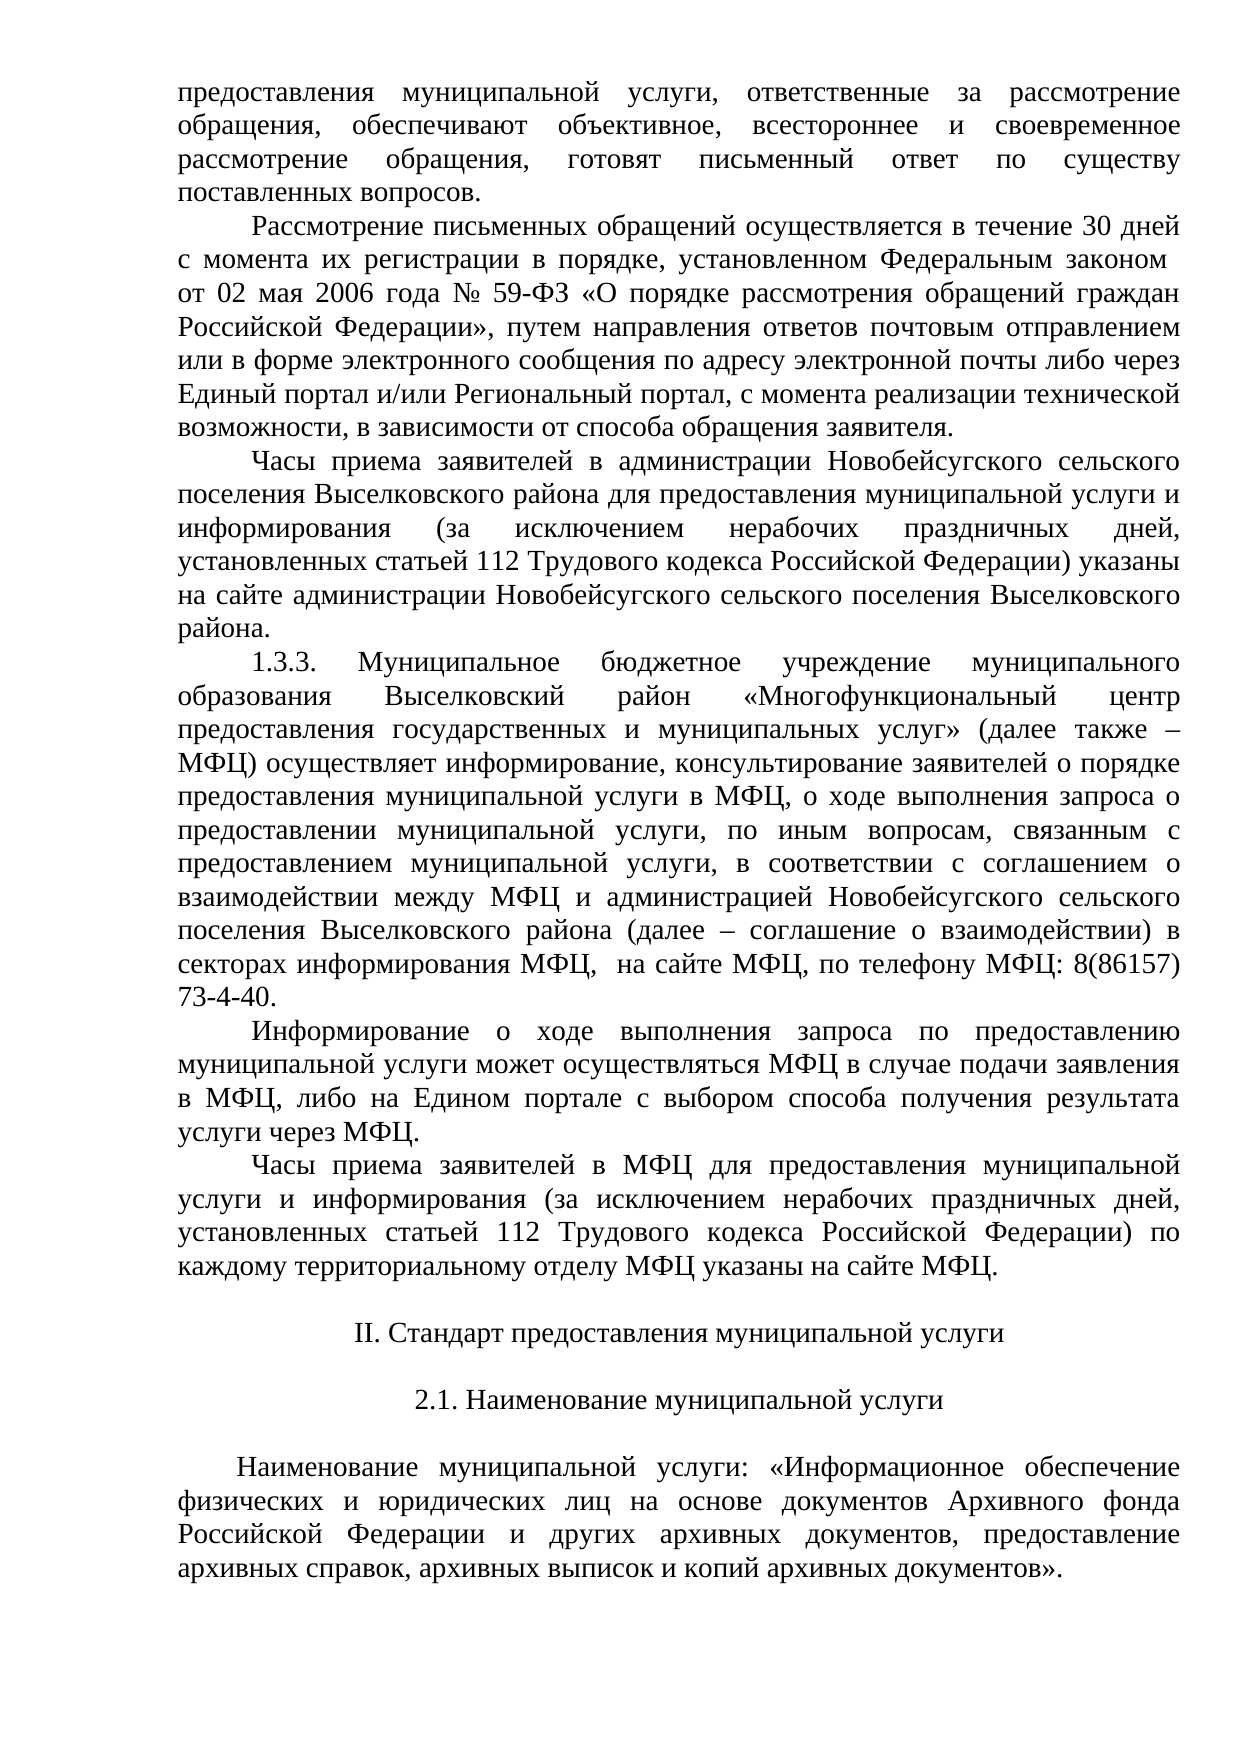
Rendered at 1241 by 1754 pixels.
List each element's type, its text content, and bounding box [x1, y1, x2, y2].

text II. Стандарт предоставления муниципальной услуги [177, 1315, 1181, 1348]
text Часы приема заявителей в МФЦ для предоставления муниципальной услуги и информирования (за исключением нерабочих праздничных дней, установленных статьей 112 Трудового кодекса Российской Федерации) по каждому территориальному отделу МФЦ указаны на сайте МФЦ. [177, 1147, 1181, 1281]
text Рассмотрение письменных обращений осуществляется в течение 30 дней с момента их регистрации в порядке, установленном Федеральным законом от 02 мая 2006 года № 59-ФЗ «О порядке рассмотрения обращений граждан Российской Федерации», путем направления ответов почтовым отправлением или в форме электронного сообщения по адресу электронной почты либо через Единый портал и/или Региональный портал, с момента реализации технической возможности, в зависимости от способа обращения заявителя. [177, 208, 1181, 443]
text Информирование о ходе выполнения запроса по предоставлению муниципальной услуги может осуществляться МФЦ в случае подачи заявления в МФЦ, либо на Едином портале с выбором способа получения результата услуги через МФЦ. [177, 1013, 1181, 1147]
text 2.1. Наименование муниципальной услуги [177, 1382, 1181, 1416]
text 1.3.3. Муниципальное бюджетное учреждение муниципального образования Выселковский район «Многофункциональный центр предоставления государственных и муниципальных услуг» (далее также – МФЦ) осуществляет информирование, консультирование заявителей о порядке предоставления муниципальной услуги в МФЦ, о ходе выполнения запроса о предоставлении муниципальной услуги, по иным вопросам, связанным с предоставлением муниципальной услуги, в соответствии с соглашением о взаимодействии между МФЦ и администрацией Новобейсугского сельского поселения Выселковского района (далее – соглашение о взаимодействии) в секторах информирования МФЦ, на сайте МФЦ, по телефону МФЦ: 8(86157) 73-4-40. [177, 644, 1181, 1013]
text Часы приема заявителей в администрации Новобейсугского сельского поселения Выселковского района для предоставления муниципальной услуги и информирования (за исключением нерабочих праздничных дней, установленных статьей 112 Трудового кодекса Российской Федерации) указаны на сайте администрации Новобейсугского сельского поселения Выселковского района. [177, 443, 1181, 644]
text Наименование муниципальной услуги: «Информационное обеспечение физических и юридических лиц на основе документов Архивного фонда Российской Федерации и других архивных документов, предоставление архивных справок, архивных выписок и копий архивных документов». [177, 1449, 1181, 1583]
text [177, 74, 1181, 208]
